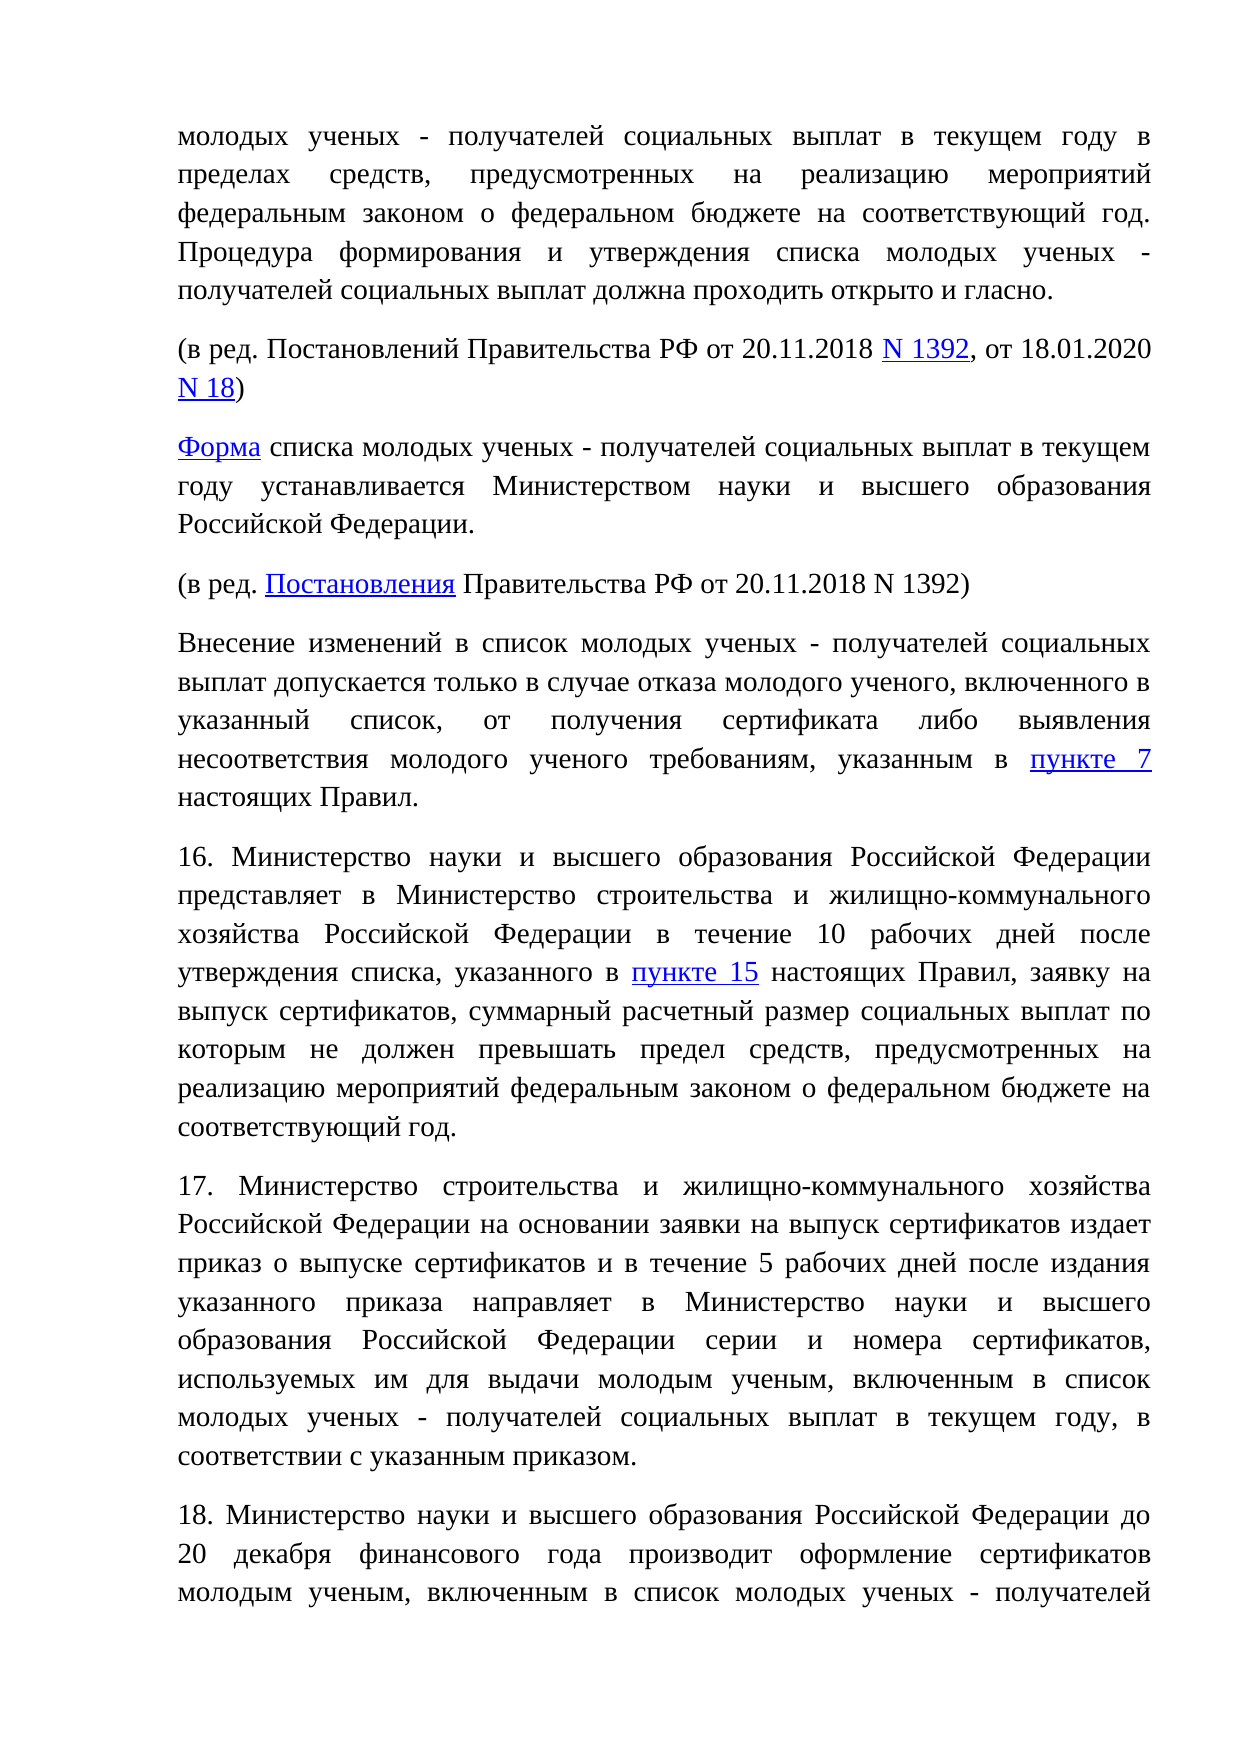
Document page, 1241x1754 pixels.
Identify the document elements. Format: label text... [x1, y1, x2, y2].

text Внесение изменений в список молодых ученых - получателей социальных выплат допускается только в случае отказа молодого ученого, включенного в указанный список, от получения сертификата либо выявления несоответствия молодого ученого требованиям, указанным в пункте 7 настоящих Правил. [177, 625, 1152, 813]
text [177, 118, 1152, 306]
text (в ред. Постановления Правительства РФ от 20.11.2018 N 1392) [177, 566, 1152, 599]
text 17. Министерство строительства и жилищно-коммунального хозяйства Российской Федерации на основании заявки на выпуск сертификатов издает приказ о выпуске сертификатов и в течение 5 рабочих дней после издания указанного приказа направляет в Министерство науки и высшего образования Российской Федерации серии и номера сертификатов, используемых им для выдачи молодым ученым, включенным в список молодых ученых - получателей социальных выплат в текущем году, в соответствии с указанным приказом. [177, 1168, 1152, 1471]
text Форма списка молодых ученых - получателей социальных выплат в текущем году устанавливается Министерством науки и высшего образования Российской Федерации. [177, 429, 1152, 540]
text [177, 1497, 1152, 1608]
text (в ред. Постановлений Правительства РФ от 20.11.2018 N 1392, от 18.01.2020 N 18) [177, 332, 1152, 404]
text 16. Министерство науки и высшего образования Российской Федерации представляет в Министерство строительства и жилищно-коммунального хозяйства Российской Федерации в течение 10 рабочих дней после утверждения списка, указанного в пункте 15 настоящих Правил, заявку на выпуск сертификатов, суммарный расчетный размер социальных выплат по которым не должен превышать предел средств, предусмотренных на реализацию мероприятий федеральным законом о федеральном бюджете на соответствующий год. [177, 839, 1152, 1142]
